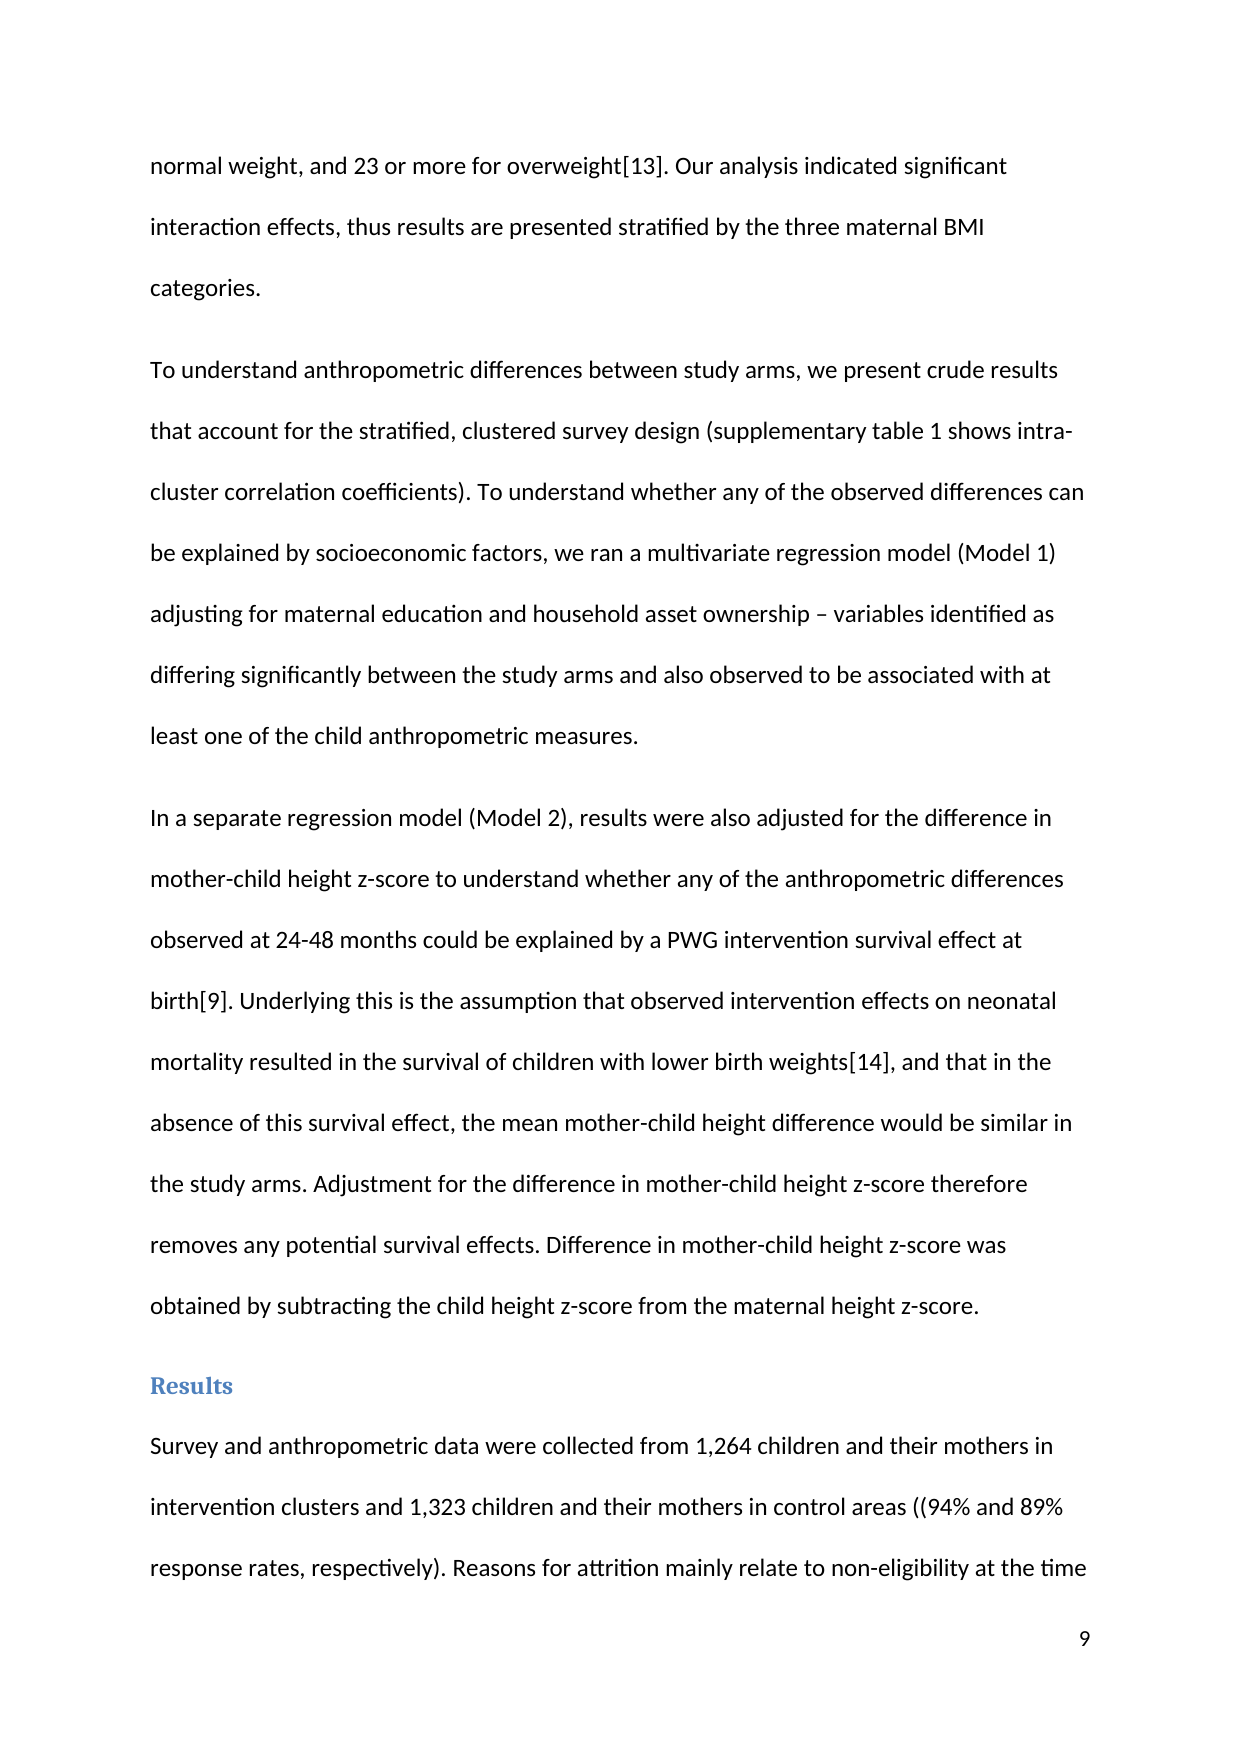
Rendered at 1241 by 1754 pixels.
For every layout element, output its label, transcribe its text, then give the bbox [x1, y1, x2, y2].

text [150, 1430, 1090, 1582]
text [150, 150, 1090, 303]
subtitle Results [150, 1372, 1090, 1401]
text To understand anthropometric differences between study arms, we present crude results that account for the stratified, clustered survey design (supplementary table 1 shows intra-cluster correlation coefficients). To understand whether any of the observed differences can be explained by socioeconomic factors, we ran a multivariate regression model (Model 1) adjusting for maternal education and household asset ownership – variables identified as differing significantly between the study arms and also observed to be associated with at least one of the child anthropometric measures. [150, 354, 1090, 751]
text In a separate regression model (Model 2), results were also adjusted for the difference in mother-child height z-score to understand whether any of the anthropometric differences observed at 24-48 months could be explained by a PWG intervention survival effect at birth[9]. Underlying this is the assumption that observed intervention effects on neonatal mortality resulted in the survival of children with lower birth weights[14], and that in the absence of this survival effect, the mean mother-child height difference would be similar in the study arms. Adjustment for the difference in mother-child height z-score therefore removes any potential survival effects. Difference in mother-child height z-score was obtained by subtracting the child height z-score from the maternal height z-score. [150, 802, 1090, 1321]
